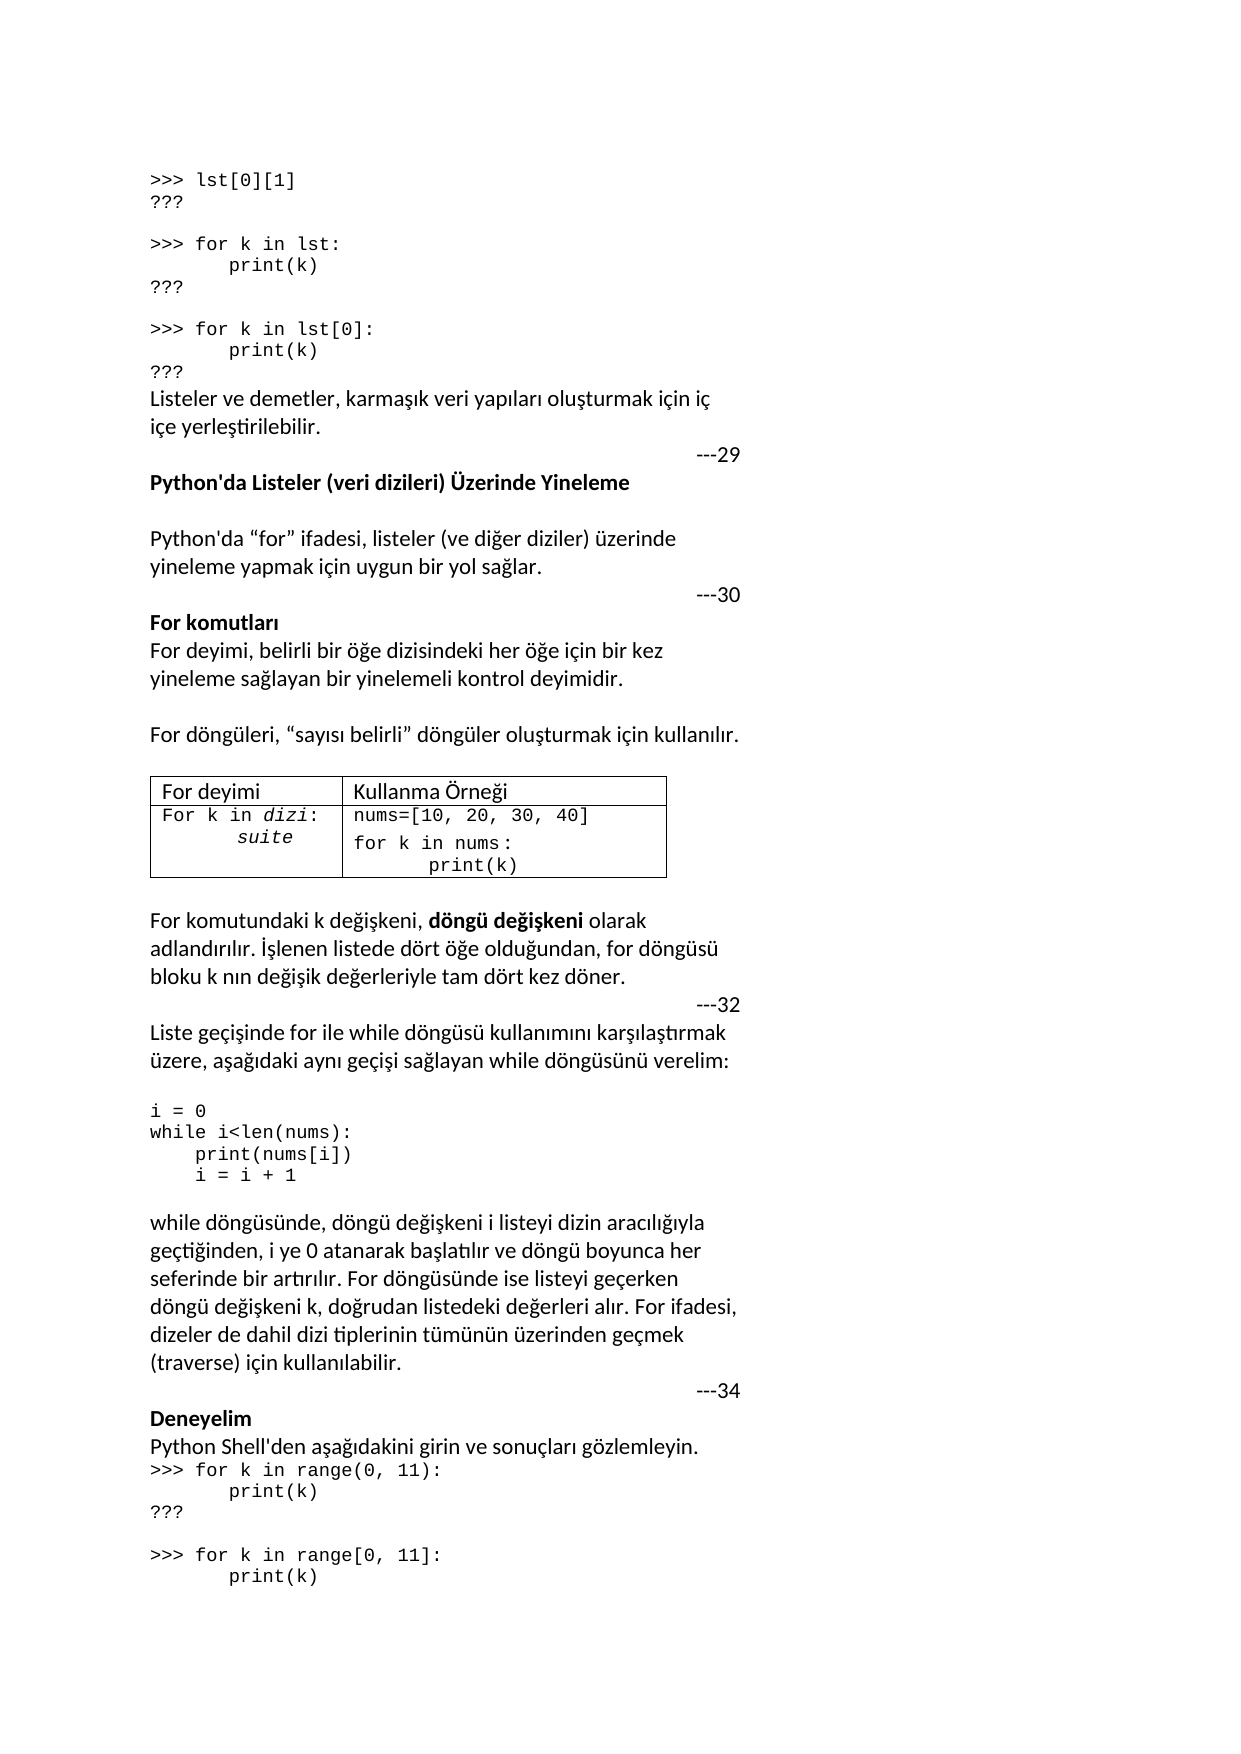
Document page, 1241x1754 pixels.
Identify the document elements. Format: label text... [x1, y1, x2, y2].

text Python'da “for” ifadesi, listeler (ve diğer diziler) üzerinde yineleme yapmak için uygun bir yol sağlar. [150, 524, 740, 580]
text >>> for k in range[0, 11]: [150, 1545, 740, 1567]
text >>> for k in range(0, 11): [150, 1460, 740, 1482]
table_header For deyimi [151, 777, 342, 805]
text print(k) [150, 256, 740, 277]
text Deneyelim [150, 1404, 740, 1432]
text ??? [150, 192, 740, 214]
text ??? [150, 277, 740, 299]
text ---30 [150, 580, 740, 608]
text ??? [150, 362, 740, 384]
text while döngüsünde, döngü değişkeni i listeyi dizin aracılığıyla geçtiğinden, i ye 0 atanarak başlatılır ve döngü boyunca her seferinde bir artırılır. For döngüsünde ise listeyi geçerken döngü değişkeni k, doğrudan listedeki değerleri alır. For ifadesi, dizeler de dahil dizi tiplerinin tümünün üzerinden geçmek (traverse) için kullanılabilir. [150, 1208, 740, 1376]
text print(k) [150, 341, 740, 362]
text For döngüleri, “sayısı belirli” döngüler oluşturmak için kullanılır. [150, 720, 740, 748]
text Listeler ve demetler, karmaşık veri yapıları oluşturmak için iç içe yerleştirilebilir. [150, 384, 740, 440]
text For deyimi, belirli bir öğe dizisindeki her öğe için bir kez yineleme sağlayan bir yinelemeli kontrol deyimidir. [150, 636, 740, 692]
text ---29 [150, 440, 740, 468]
text while i<len(nums): [150, 1123, 740, 1144]
text Python Shell'den aşağıdakini girin ve sonuçları gözlemleyin. [150, 1432, 740, 1460]
text ??? [150, 1503, 740, 1524]
text For komutları [150, 608, 740, 636]
text >>> lst[0][1] [150, 171, 740, 192]
text i = i + 1 [150, 1166, 740, 1187]
text Python'da Listeler (veri dizileri) Üzerinde Yineleme [150, 468, 740, 496]
text print(k) [150, 1567, 740, 1588]
text ---34 [150, 1376, 740, 1404]
text i = 0 [150, 1102, 740, 1123]
text >>> for k in lst: [150, 235, 740, 256]
text For komutundaki k değişkeni, döngü değişkeni olarak adlandırılır. İşlenen listede dört öğe olduğundan, for döngüsü bloku k nın değişik değerleriyle tam dört kez döner. [150, 906, 740, 990]
table_header Kullanma Örneği [343, 777, 666, 805]
text ---32 [150, 990, 740, 1018]
table_cell nums=[10, 20, 30, 40] for k in nums : print(k) [343, 806, 666, 877]
text Liste geçişinde for ile while döngüsü kullanımını karşılaştırmak üzere, aşağıdaki aynı geçişi sağlayan while döngüsünü verelim: [150, 1018, 740, 1074]
table_cell For k in dizi: suite [151, 806, 342, 877]
text >>> for k in lst[0]: [150, 320, 740, 341]
text print(nums[i]) [150, 1144, 740, 1166]
text print(k) [150, 1482, 740, 1503]
